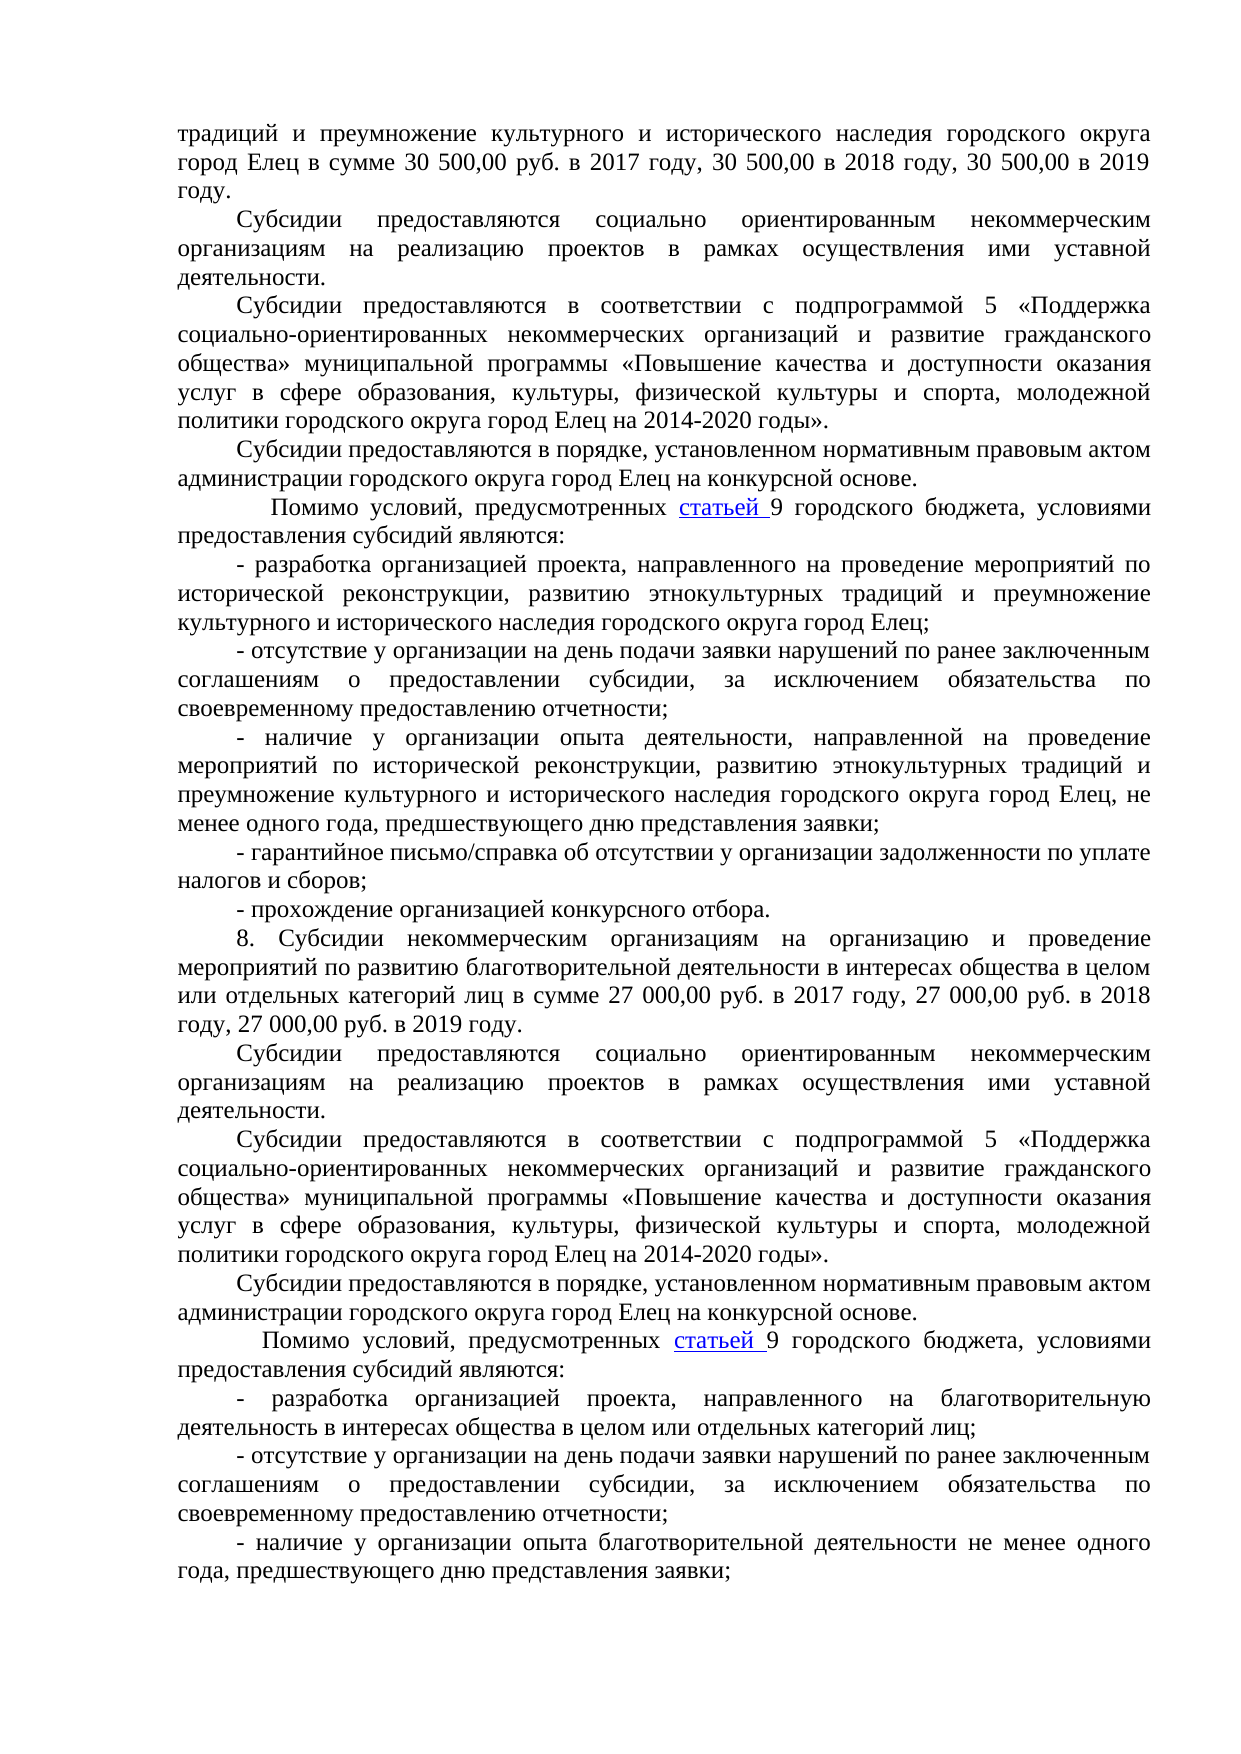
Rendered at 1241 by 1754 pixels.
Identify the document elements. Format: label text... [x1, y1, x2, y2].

text - прохождение организацией конкурсного отбора. [177, 894, 1152, 923]
text - отсутствие у организации на день подачи заявки нарушений по ранее заключенным соглашениям о предоставлении субсидии, за исключением обязательства по своевременному предоставлению отчетности; [177, 1441, 1152, 1527]
text 8. Субсидии некоммерческим организациям на организацию и проведение мероприятий по развитию благотворительной деятельности в интересах общества в целом или отдельных категорий лиц в сумме 27 000,00 руб. в 2017 году, 27 000,00 руб. в 2018 году, 27 000,00 руб. в 2019 году. [177, 923, 1152, 1038]
text Субсидии предоставляются в соответствии с подпрограммой 5 «Поддержка социально-ориентированных некоммерческих организаций и развитие гражданского общества» муниципальной программы «Повышение качества и доступности оказания услуг в сфере образования, культуры, физической культуры и спорта, молодежной политики городского округа город Елец на 2014-2020 годы». [177, 291, 1152, 434]
text - разработка организацией проекта, направленного на проведение мероприятий по исторической реконструкции, развитию этнокультурных традиций и преумножение культурного и исторического наследия городского округа город Елец; [177, 549, 1152, 636]
text Субсидии предоставляются социально ориентированным некоммерческим организациям на реализацию проектов в рамках осуществления ими уставной деятельности. [177, 1038, 1152, 1124]
text Помимо условий, предусмотренных статьей 9 городского бюджета, условиями предоставления субсидий являются: [177, 1326, 1152, 1383]
text - наличие у организации опыта благотворительной деятельности не менее одного года, предшествующего дню представления заявки; [177, 1527, 1152, 1584]
text Субсидии предоставляются в порядке, установленном нормативным правовым актом администрации городского округа город Елец на конкурсной основе. [177, 1268, 1152, 1326]
text - разработка организацией проекта, направленного на благотворительную деятельность в интересах общества в целом или отдельных категорий лиц; [177, 1383, 1152, 1441]
text Субсидии предоставляются в порядке, установленном нормативным правовым актом администрации городского округа город Елец на конкурсной основе. [177, 434, 1152, 492]
text Субсидии предоставляются социально ориентированным некоммерческим организациям на реализацию проектов в рамках осуществления ими уставной деятельности. [177, 204, 1152, 291]
text - наличие у организации опыта деятельности, направленной на проведение мероприятий по исторической реконструкции, развитию этнокультурных традиций и преумножение культурного и исторического наследия городского округа город Елец, не менее одного года, предшествующего дню представления заявки; [177, 722, 1152, 837]
text Субсидии предоставляются в соответствии с подпрограммой 5 «Поддержка социально-ориентированных некоммерческих организаций и развитие гражданского общества» муниципальной программы «Повышение качества и доступности оказания услуг в сфере образования, культуры, физической культуры и спорта, молодежной политики городского округа город Елец на 2014-2020 годы». [177, 1124, 1152, 1268]
text - отсутствие у организации на день подачи заявки нарушений по ранее заключенным соглашениям о предоставлении субсидии, за исключением обязательства по своевременному предоставлению отчетности; [177, 636, 1152, 722]
text - гарантийное письмо/справка об отсутствии у организации задолженности по уплате налогов и сборов; [177, 837, 1152, 894]
text Помимо условий, предусмотренных статьей 9 городского бюджета, условиями предоставления субсидий являются: [177, 492, 1152, 549]
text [177, 118, 1152, 204]
